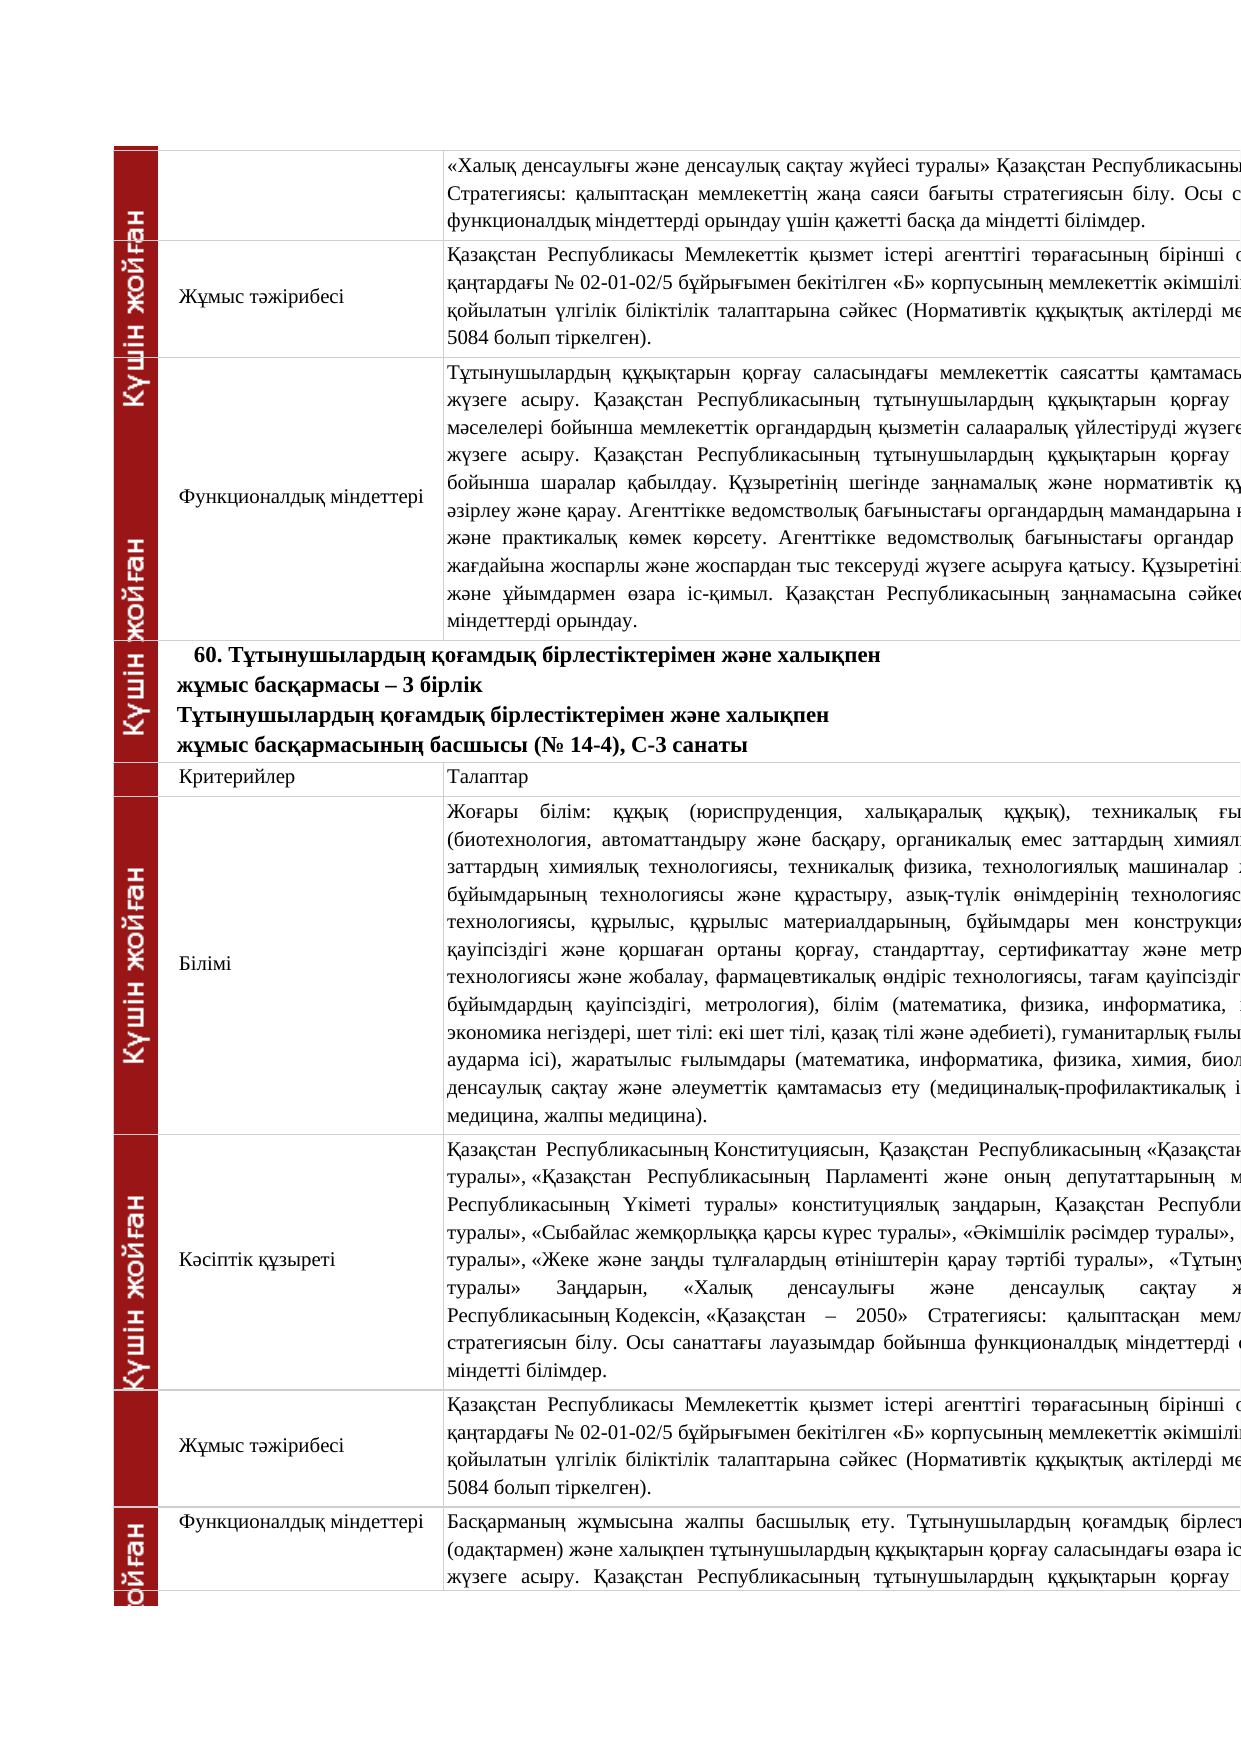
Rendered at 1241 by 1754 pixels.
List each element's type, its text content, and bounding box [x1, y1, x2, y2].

table_cell Білімі [114, 797, 443, 1134]
picture [114, 1591, 158, 1606]
table_cell Функционалдық міндеттері [114, 1508, 443, 1590]
picture [114, 146, 158, 150]
table_cell Тұтынушылардың құқықтарын қорғау саласындағы мемлекеттік саясатты қамтамасыз ету жөніндегі іс-шараларды жүзеге асыру. Қазақстан Республикасының тұтынушылардың құқықтарын қорғау туралы заңнамасын жетілдіру мәселелері бойынша мемлекеттік органдардың қызметін салааралық үйлестіруді жүзеге асыру жөніндегі іс-шараларды жүзеге асыру. Қазақстан Республикасының тұтынушылардың құқықтарын қорғау туралы заңнамасын жетілдіру бойынша шаралар қабылдау. Құзыретінің шегінде заңнамалық және нормативтік құқықтық актілердің жобаларын әзірлеу және қарау. Агенттікке ведомстволық бағыныстағы органдардың мамандарына құзыретінің шегінде әдістемелік және практикалық көмек көрсету. Агенттікке ведомстволық бағыныстағы органдар мен ұйымдардың жұмысының жағдайына жоспарлы және жоспардан тыс тексеруді жүзеге асыруға қатысу. Құзыретінің шегінде мемлекеттік органдар және ұйымдармен өзара іс-қимыл. Қазақстан Республикасының заңнамасына сәйкес құзыретінің шегінде өзге де міндеттерді орындау. [444, 358, 1240, 639]
table_cell Кәсіптік құзыреті [114, 151, 443, 239]
text 60. Тұтынушылардың қоғамдық бірлестіктерімен және халықпен жұмыс басқармасы – 3 бірлік Тұтынушылардың қоғамдық бірлестіктерімен және халықпен жұмыс басқармасының басшысы (№ 14-4), С-3 санаты [112, 641, 1128, 758]
table_cell Жоғары білім: құқық (юриспруденция, халықаралық құқық), техникалық ғылымдар және технологиялар (биотехнология, автоматтандыру және басқару, органикалық емес заттардың химиялық технологиясы, органикалық заттардың химиялық технологиясы, техникалық физика, технологиялық машиналар және жабдық, жеңіл өнеркәсіп бұйымдарының технологиясы және құрастыру, азық-түлік өнімдерінің технологиясы, қайта өңдеу өндірістерінің технологиясы, құрылыс, құрылыс материалдарының, бұйымдары мен конструкцияларының өндірісі, өмір сүру қауіпсіздігі және қоршаған ортаны қорғау, стандарттау, сертификаттау және метрология, тоқыма материалдары технологиясы және жобалау, фармацевтикалық өндіріс технологиясы, тағам қауіпсіздігі, азық-түлік емес тауарлар мен бұйымдардың қауіпсіздігі, метрология), білім (математика, физика, информатика, химия, биология, құқық және экономика негіздері, шет тілі: екі шет тілі, қазақ тілі және әдебиеті), гуманитарлық ғылымдар (халықаралық қатынастар, аударма ісі), жаратылыс ғылымдары (математика, информатика, физика, химия, биология, экология, метеорология), денсаулық сақтау және әлеуметтік қамтамасыз ету (медициналық-профилактикалық іс, қоғамдық денсаулық сақтау, медицина, жалпы медицина). [444, 797, 1240, 1134]
picture [114, 758, 158, 762]
table_cell Қазақстан Республикасы Мемлекеттік қызмет істері агенттігі төрағасының бірінші орынбасарының 2008 жылғы 9 қаңтардағы № 02-01-02/5 бұйрығымен бекітілген «Б» корпусының мемлекеттік әкімшілік лауазымдарының санаттарына қойылатын үлгілік біліктілік талаптарына сәйкес (Нормативтік құқықтық актілерді мемлекеттік тіркеу тізілімінде № 5084 болып тіркелген). [444, 1391, 1240, 1506]
table_header Талаптар [444, 763, 1240, 796]
table_cell Кәсіптік құзыреті [114, 1135, 443, 1389]
table_header Критерийлер [114, 763, 443, 796]
table_cell Жұмыс тәжірибесі [114, 1391, 443, 1506]
table_cell Функционалдық міндеттері [114, 358, 443, 639]
table_cell Жұмыс тәжірибесі [114, 241, 443, 357]
table_cell Қазақстан Республикасы Мемлекеттік қызмет істері агенттігі төрағасының бірінші орынбасарының 2008 жылғы 9 қаңтардағы № 02-01-02/5 бұйрығымен бекітілген «Б» корпусының мемлекеттік әкімшілік лауазымдарының санаттарына қойылатын үлгілік біліктілік талаптарына сәйкес (Нормативтік құқықтық актілерді мемлекеттік тіркеу тізілімінде № 5084 болып тіркелген). [444, 241, 1240, 357]
table_cell Қазақстан Республикасының Конституциясын, Қазақстан Республикасының «Қазақстан Республикасының Президенті туралы», «Қазақстан Республикасының Парламенті және оның депутаттарының мәртебесі туралы», «Қазақстан Республикасының Үкіметі туралы» конституциялық заңдарын, Қазақстан Республикасының «Мемлекеттік қызмет туралы», «Сыбайлас жемқорлыққа қарсы күрес туралы», «Әкімшілік рәсімдер туралы», «Нормативтік құқықтық актілер туралы», «Жеке және заңды тұлғалардың өтiнiштерiн қарау тәртiбi туралы», «Тұтынушылардың құқықтарын қорғау туралы» Заңдарын, «Халық денсаулығы және денсаулық сақтау жүйесі туралы» Қазақстан Республикасының Кодексін, «Қазақстан – 2050» Стратегиясы: қалыптасқан мемлекеттің жаңа саяси бағыты стратегиясын білу. Осы санаттағы лауазымдар бойынша функционалдық міндеттерді орындау үшін қажетті басқа да міндетті білімдер. [444, 1135, 1240, 1389]
